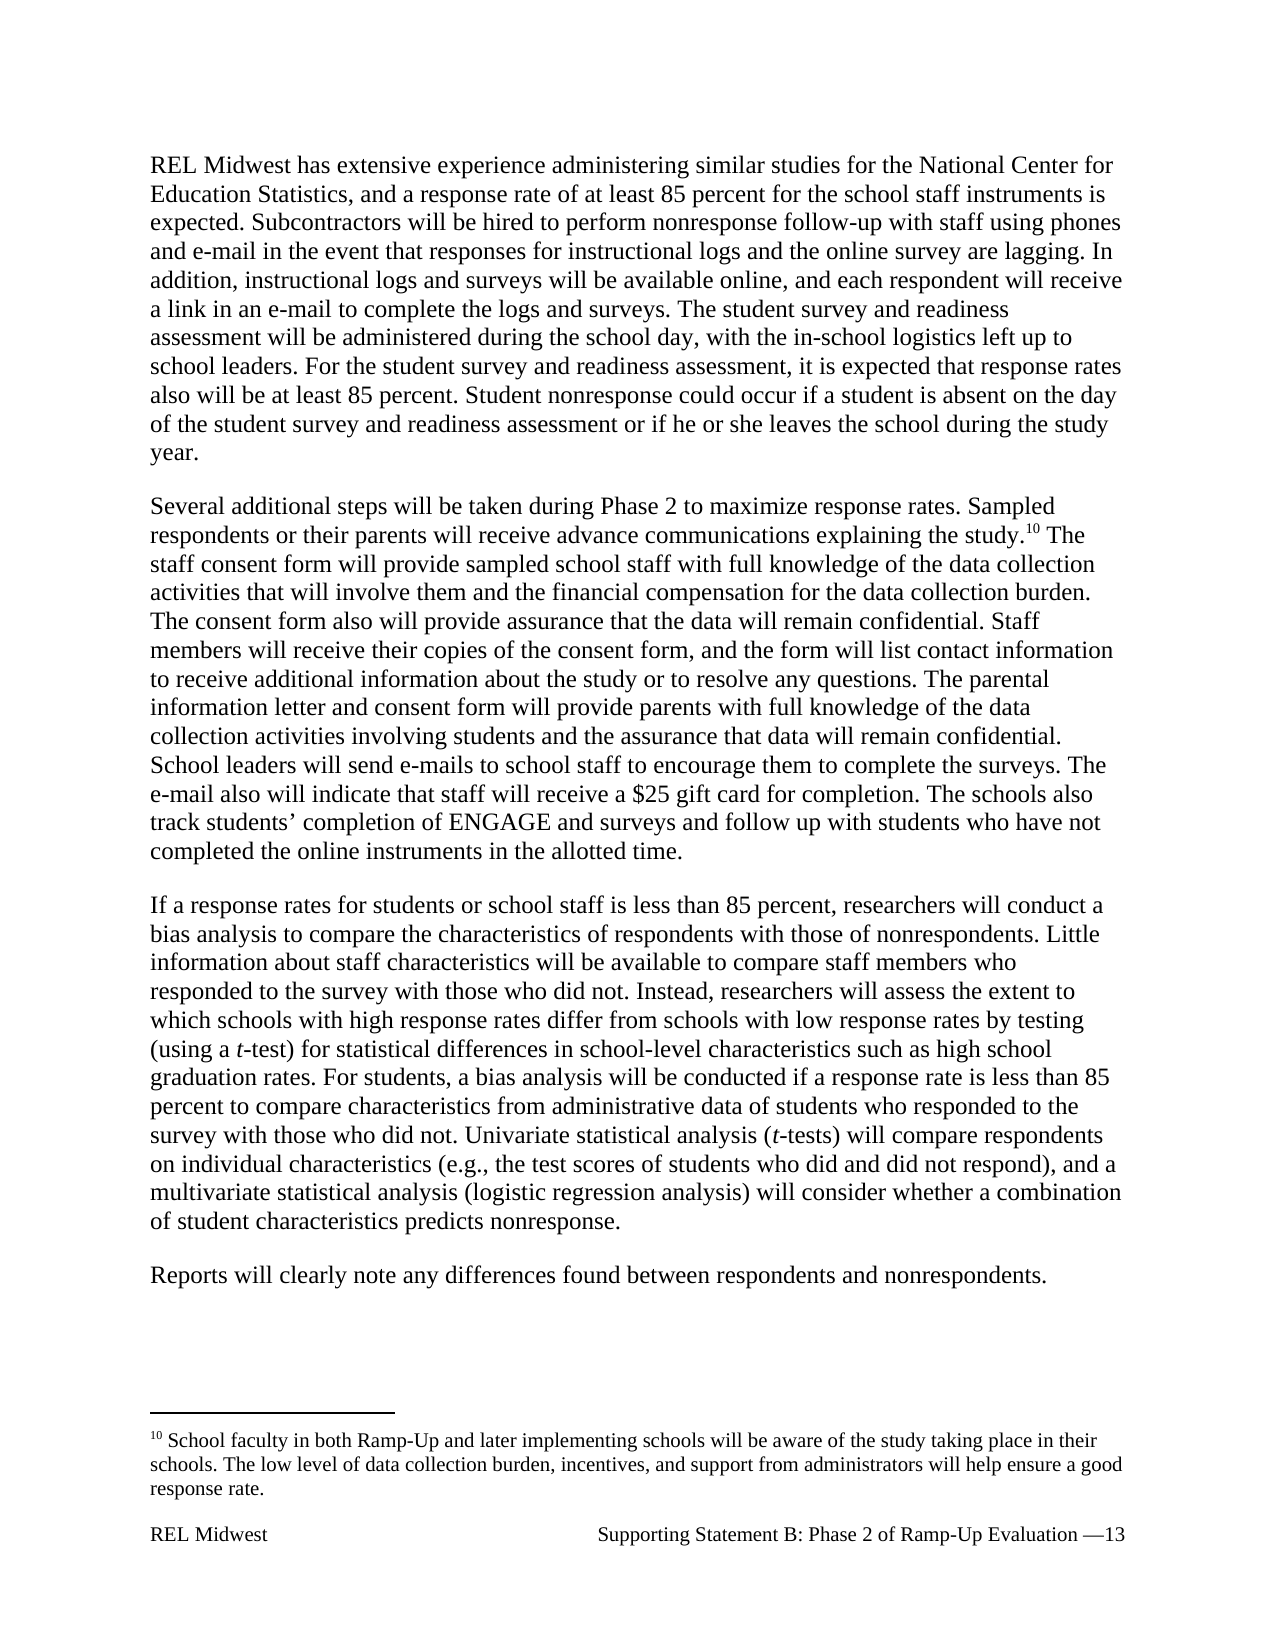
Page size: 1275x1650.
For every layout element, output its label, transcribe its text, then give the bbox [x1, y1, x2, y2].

text If a response rates for students or school staff is less than 85 percent, researchers will conduct a bias analysis to compare the characteristics of respondents with those of nonrespondents. Little information about staff characteristics will be available to compare staff members who responded to the survey with those who did not. Instead, researchers will assess the extent to which schools with high response rates differ from schools with low response rates by testing (using a t-test) for statistical differences in school-level characteristics such as high school graduation rates. For students, a bias analysis will be conducted if a response rate is less than 85 percent to compare characteristics from administrative data of students who responded to the survey with those who did not. Univariate statistical analysis (t-tests) will compare respondents on individual characteristics (e.g., the test scores of students who did and did not respond), and a multivariate statistical analysis (logistic regression analysis) will consider whether a combination of student characteristics predicts nonresponse. [150, 890, 1125, 1235]
text Several additional steps will be taken during Phase 2 to maximize response rates. Sampled respondents or their parents will receive advance communications explaining the study. The staff consent form will provide sampled school staff with full knowledge of the data collection activities that will involve them and the financial compensation for the data collection burden. The consent form also will provide assurance that the data will remain confidential. Staff members will receive their copies of the consent form, and the form will list contact information to receive additional information about the study or to resolve any questions. The parental information letter and consent form will provide parents with full knowledge of the data collection activities involving students and the assurance that data will remain confidential. School leaders will send e-mails to school staff to encourage them to complete the surveys. The e-mail also will indicate that staff will receive a $25 gift card for completion. The schools also track students’ completion of ENGAGE and surveys and follow up with students who have not completed the online instruments in the allotted time. [150, 491, 1125, 865]
text Reports will clearly note any differences found between respondents and nonrespondents. [150, 1260, 1125, 1289]
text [150, 150, 1125, 466]
